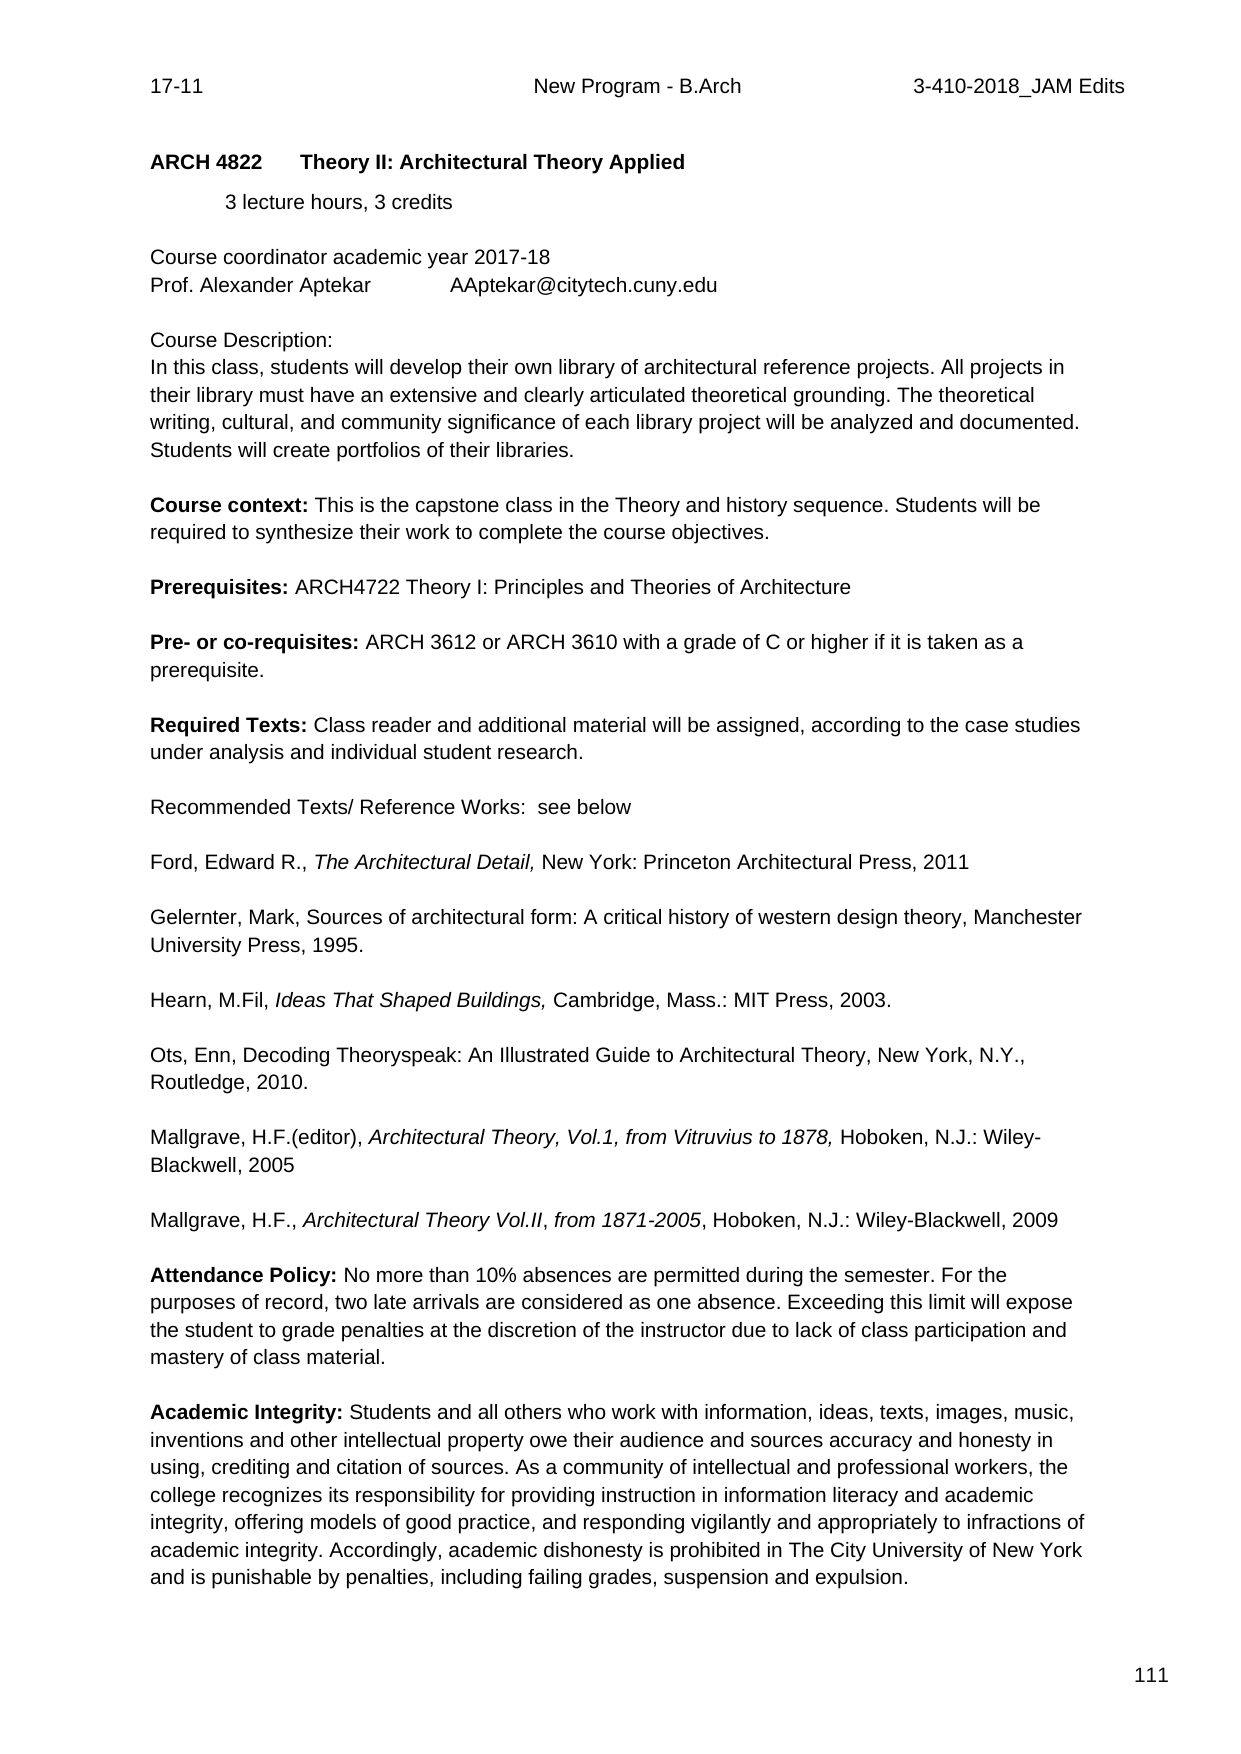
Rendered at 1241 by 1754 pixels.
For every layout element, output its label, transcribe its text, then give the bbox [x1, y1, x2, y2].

text Mallgrave, H.F.(editor), Architectural Theory, Vol.1, from Vitruvius to 1878, Hoboken, N.J.: Wiley-Blackwell, 2005 [150, 1125, 1090, 1176]
text Course coordinator academic year 2017-18 [150, 245, 1090, 269]
text Attendance Policy: No more than 10% absences are permitted during the semester. For the purposes of record, two late arrivals are considered as one absence. Exceeding this limit will expose the student to grade penalties at the discretion of the instructor due to lack of class participation and mastery of class material. [150, 1262, 1090, 1369]
text Hearn, M.Fil, Ideas That Shaped Buildings, Cambridge, Mass.: MIT Press, 2003. [150, 987, 1090, 1011]
text Gelernter, Mark, Sources of architectural form: A critical history of western design theory, Manchester University Press, 1995. [150, 905, 1090, 956]
text Academic Integrity: Students and all others who work with information, ideas, texts, images, music, inventions and other intellectual property owe their audience and sources accuracy and honesty in using, crediting and citation of sources. As a community of intellectual and professional workers, the college recognizes its responsibility for providing instruction in information literacy and academic integrity, offering models of good practice, and responding vigilantly and appropriately to infractions of academic integrity. Accordingly, academic dishonesty is prohibited in The City University of New York and is punishable by penalties, including failing grades, suspension and expulsion. [150, 1400, 1090, 1589]
text Pre- or co-requisites: ARCH 3612 or ARCH 3610 with a grade of C or higher if it is taken as a prerequisite. [150, 630, 1090, 681]
text Prof. Alexander Aptekar AAptekar@citytech.cuny.edu [150, 272, 1090, 296]
text ARCH 4822 Theory II: Architectural Theory Applied [150, 150, 1090, 174]
text Prerequisites: ARCH4722 Theory I: Principles and Theories of Architecture [150, 575, 1090, 599]
text Course Description: [150, 327, 1090, 351]
text Required Texts: Class reader and additional material will be assigned, according to the case studies under analysis and individual student research. [150, 712, 1090, 764]
text Course context: This is the capstone class in the Theory and history sequence. Students will be required to synthesize their work to complete the course objectives. [150, 492, 1090, 544]
text Recommended Texts/ Reference Works: see below [150, 795, 1090, 819]
text Ots, Enn, Decoding Theoryspeak: An Illustrated Guide to Architectural Theory, New York, N.Y., Routledge, 2010. [150, 1042, 1090, 1094]
text In this class, students will develop their own library of architectural reference projects. All projects in their library must have an extensive and clearly articulated theoretical grounding. The theoretical writing, cultural, and community significance of each library project will be analyzed and documented. Students will create portfolios of their libraries. [150, 355, 1090, 461]
text Mallgrave, H.F., Architectural Theory Vol.II, from 1871-2005, Hoboken, N.J.: Wiley-Blackwell, 2009 [150, 1207, 1090, 1231]
text Ford, Edward R., The Architectural Detail, New York: Princeton Architectural Press, 2011 [150, 850, 1090, 874]
text 3 lecture hours, 3 credits [150, 190, 1090, 214]
